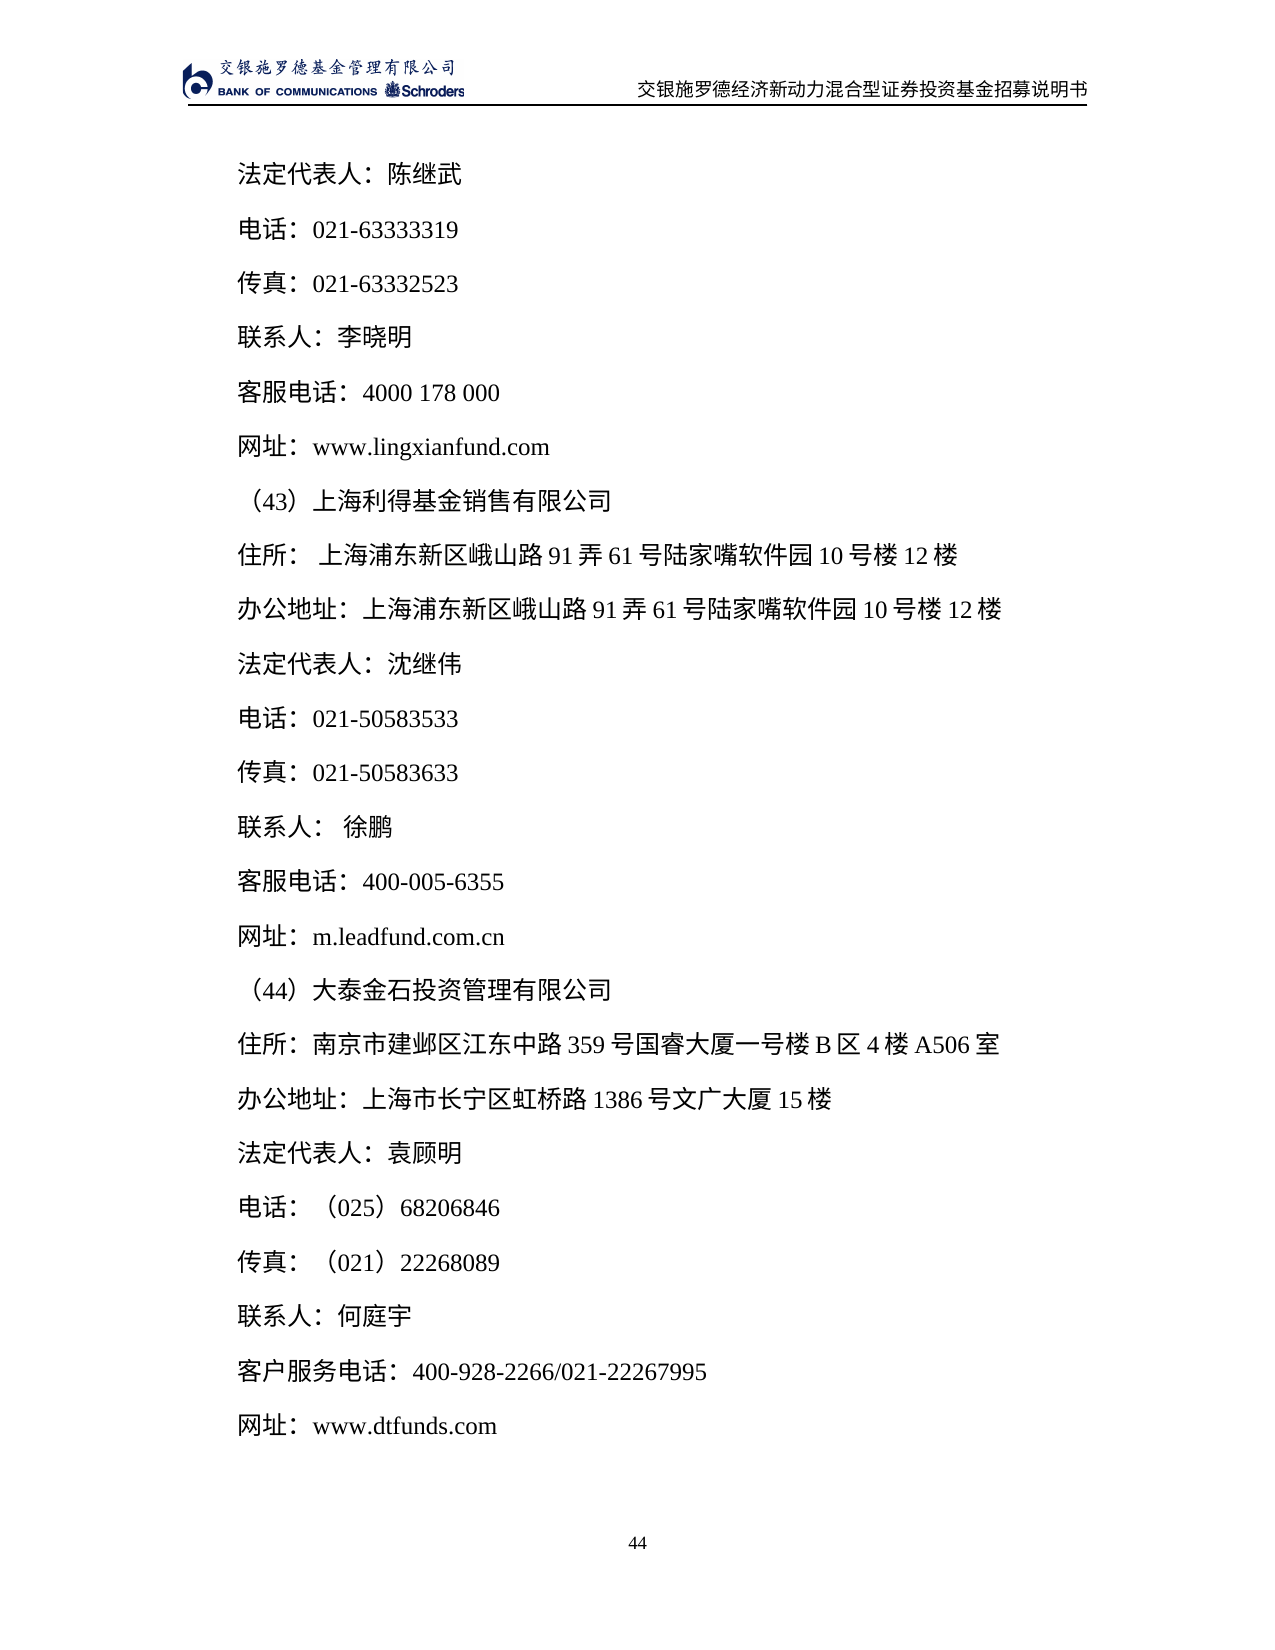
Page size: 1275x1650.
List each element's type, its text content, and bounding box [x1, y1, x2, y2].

text （43）上海利得基金销售有限公司 [187, 481, 1087, 517]
text 传真：（021）22268089 [187, 1242, 1087, 1278]
text 住所： 上海浦东新区峨山路91弄61号陆家嘴软件园10号楼12楼 [187, 535, 1087, 572]
text 网址：www.dtfunds.com [187, 1405, 1087, 1442]
text 客服电话：4000 178 000 [187, 372, 1087, 408]
text 传真：021-50583633 [187, 753, 1087, 789]
text 电话：021-50583533 [187, 698, 1087, 735]
text 办公地址：上海市长宁区虹桥路1386号文广大厦15楼 [187, 1079, 1087, 1115]
picture [182, 59, 464, 99]
text 网址：www.lingxianfund.com [187, 427, 1087, 463]
text 联系人：李晓明 [187, 318, 1087, 354]
text 联系人： 徐鹏 [187, 807, 1087, 843]
text （44）大泰金石投资管理有限公司 [187, 970, 1087, 1007]
text 法定代表人：沈继伟 [187, 644, 1087, 680]
text 传真：021-63332523 [187, 263, 1087, 300]
text 住所：南京市建邺区江东中路359号国睿大厦一号楼B区4楼A506室 [187, 1025, 1087, 1061]
text 客户服务电话：400-928-2266/021-22267995 [187, 1351, 1087, 1387]
text 联系人：何庭宇 [187, 1297, 1087, 1333]
text 法定代表人：陈继武 [187, 155, 1087, 191]
text 办公地址：上海浦东新区峨山路91弄61号陆家嘴软件园10号楼12楼 [187, 590, 1087, 626]
text 客服电话：400-005-6355 [187, 862, 1087, 898]
text 电话：021-63333319 [187, 209, 1087, 245]
text 网址：m.leadfund.com.cn [187, 916, 1087, 952]
text 电话：（025）68206846 [187, 1188, 1087, 1224]
text 法定代表人：袁顾明 [187, 1133, 1087, 1170]
